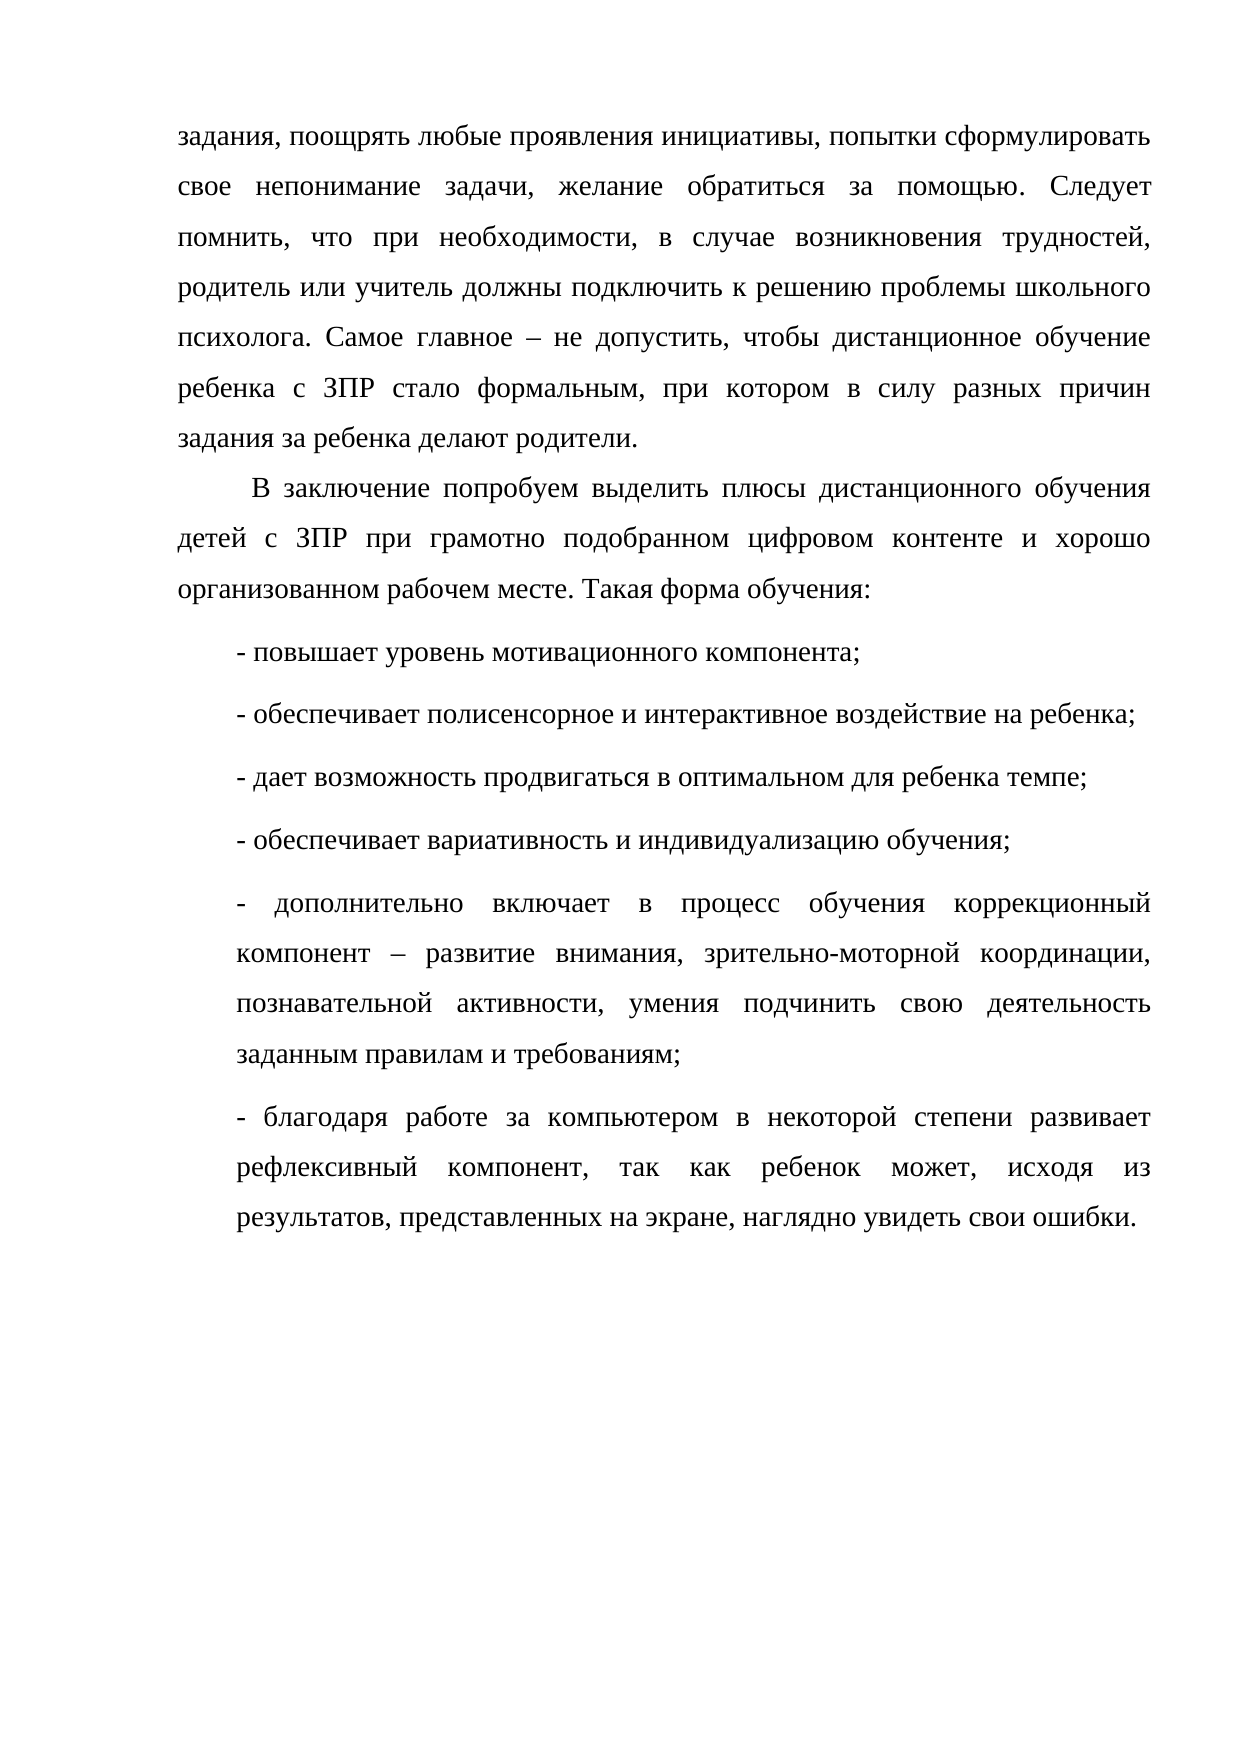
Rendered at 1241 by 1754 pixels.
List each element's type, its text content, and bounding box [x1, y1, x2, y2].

text - обеспечивает вариативность и индивидуализацию обучения; [236, 822, 1152, 856]
text - благодаря работе за компьютером в некоторой степени развивает рефлексивный компонент, так как ребенок может, исходя из результатов, представленных на экране, наглядно увидеть свои ошибки. [236, 1099, 1152, 1233]
text - дополнительно включает в процесс обучения коррекционный компонент – развитие внимания, зрительно-моторной координации, познавательной активности, умения подчинить свою деятельность заданным правилам и требованиям; [236, 885, 1152, 1069]
text - обеспечивает полисенсорное и интерактивное воздействие на ребенка; [236, 697, 1152, 730]
text - повышает уровень мотивационного компонента; [236, 634, 1152, 667]
text В заключение попробуем выделить плюсы дистанционного обучения детей с ЗПР при грамотно подобранном цифровом контенте и хорошо организованном рабочем месте. Такая форма обучения: [177, 470, 1152, 604]
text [177, 118, 1152, 453]
text - дает возможность продвигаться в оптимальном для ребенка темпе; [236, 759, 1152, 793]
